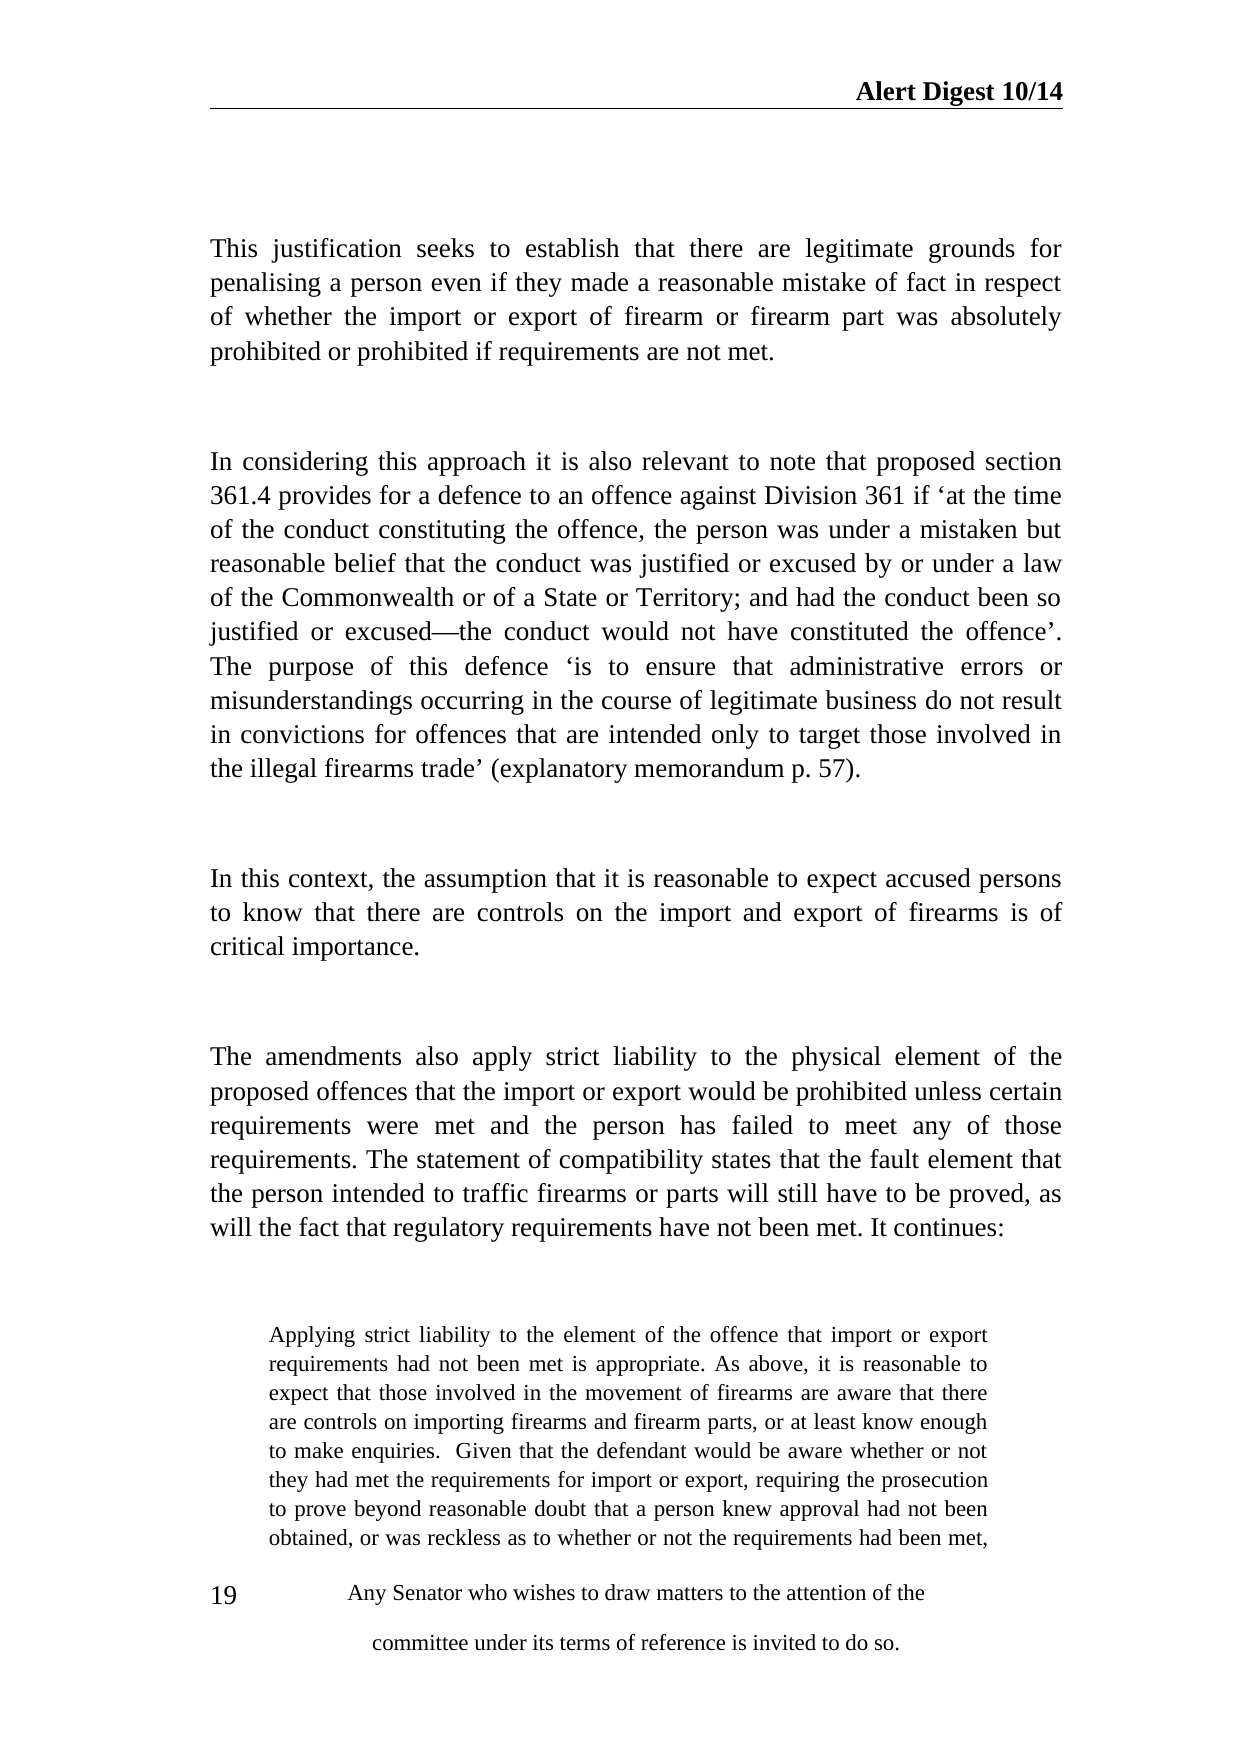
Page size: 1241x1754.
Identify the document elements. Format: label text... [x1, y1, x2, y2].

text In this context, the assumption that it is reasonable to expect accused persons to know that there are controls on the import and export of firearms is of critical importance. [210, 862, 1063, 962]
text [269, 1321, 989, 1550]
text In considering this approach it is also relevant to note that proposed section 361.4 provides for a defence to an offence against Division 361 if ‘at the time of the conduct constituting the offence, the person was under a mistaken but reasonable belief that the conduct was justified or excused by or under a law of the Commonwealth or of a State or Territory; and had the conduct been so justified or excused—the conduct would not have constituted the offence’. The purpose of this defence ‘is to ensure that administrative errors or misunderstandings occurring in the course of legitimate business do not result in convictions for offences that are intended only to target those involved in the illegal firearms trade’ (explanatory memorandum p. 57). [210, 445, 1063, 783]
text This justification seeks to establish that there are legitimate grounds for penalising a person even if they made a reasonable mistake of fact in respect of whether the import or export of firearm or firearm part was absolutely prohibited or prohibited if requirements are not met. [210, 232, 1063, 366]
text The amendments also apply strict liability to the physical element of the proposed offences that the import or export would be prohibited unless certain requirements were met and the person has failed to meet any of those requirements. The statement of compatibility states that the fault element that the person intended to traffic firearms or parts will still have to be proved, as will the fact that regulatory requirements have not been met. It continues: [210, 1041, 1063, 1242]
